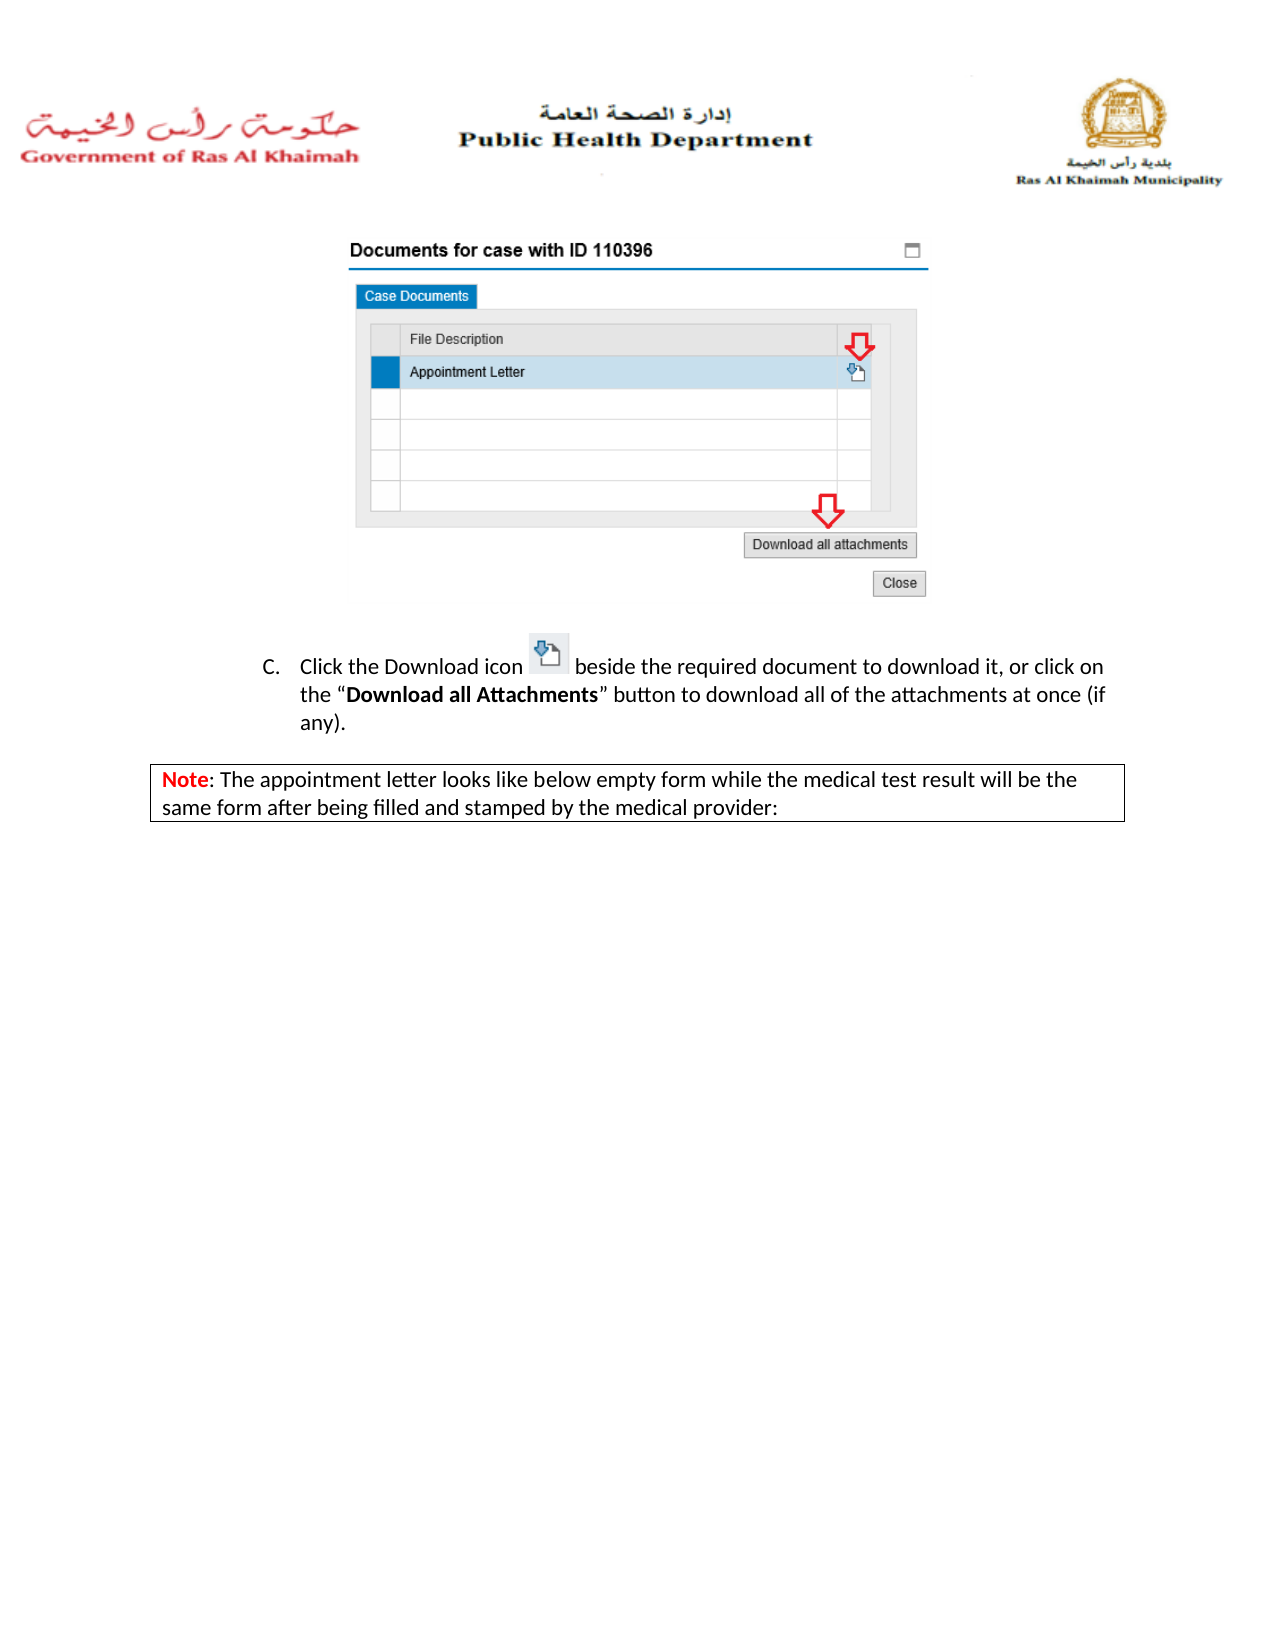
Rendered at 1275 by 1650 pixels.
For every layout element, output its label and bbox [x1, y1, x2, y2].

picture [528, 633, 570, 674]
picture [18, 75, 1231, 606]
